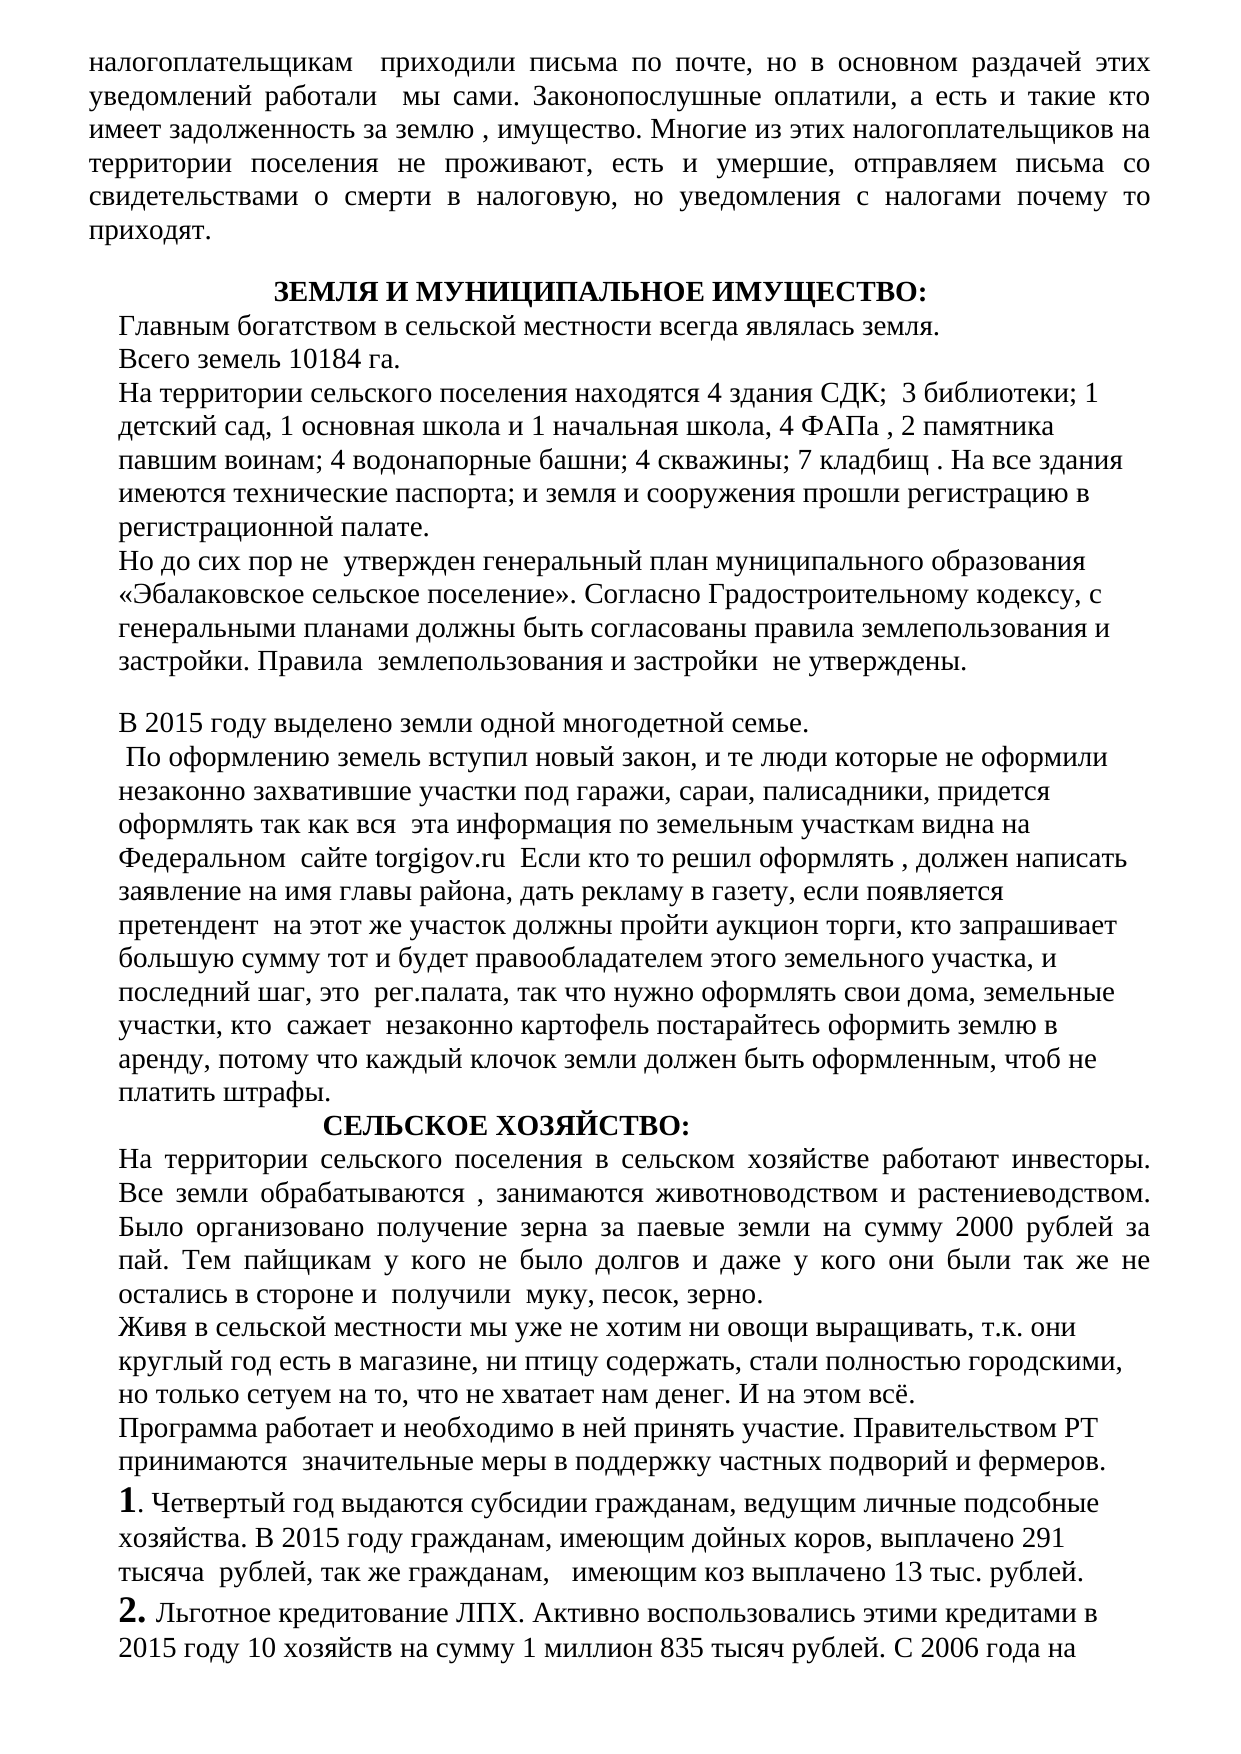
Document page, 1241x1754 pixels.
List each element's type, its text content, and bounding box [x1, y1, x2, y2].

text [118, 1587, 1152, 1664]
text Живя в сельской местности мы уже не хотим ни овощи выращивать, т.к. они круглый год есть в магазине, ни птицу содержать, стали полностью городскими, но только сетуем на то, что не хватает нам денег. И на этом всё. Программа работает и необходимо в ней принять участие. Правительством РТ принимаются значительные меры в поддержку частных подворий и фермеров. [118, 1309, 1152, 1477]
text На территории сельского поселения находятся 4 здания СДК; 3 библиотеки; 1 детский сад, 1 основная школа и 1 начальная школа, 4 ФАПа , 2 памятника павшим воинам; 4 водонапорные башни; 4 скважины; 7 кладбищ . На все здания имеются технические паспорта; и земля и сооружения прошли регистрацию в регистрационной палате. [118, 375, 1152, 543]
text По оформлению земель вступил новый закон, и те люди которые не оформили незаконно захватившие участки под гаражи, сараи, палисадники, придется оформлять так как вся эта информация по земельным участкам видна на [118, 739, 1152, 840]
text В 2015 году выделено земли одной многодетной семье. [118, 706, 1152, 739]
text СЕЛЬСКОЕ ХОЗЯЙСТВО: [103, 1108, 1152, 1142]
text Но до сих пор не утвержден генеральный план муниципального образования «Эбалаковское сельское поселение». Согласно Градостроительному кодексу, с генеральными планами должны быть согласованы правила землепользования и застройки. Правила землепользования и застройки не утверждены. [118, 543, 1152, 677]
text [88, 44, 1152, 246]
text Федеральном сайте torgigov.ru Если кто то решил оформлять , должен написать заявление на имя главы района, дать рекламу в газету, если появляется претендент на этот же участок должны пройти аукцион торги, кто запрашивает большую сумму тот и будет правообладателем этого земельного участка, и последний шаг, это рег.палата, так что нужно оформлять свои дома, земельные участки, кто сажает незаконно картофель постарайтесь оформить землю в аренду, потому что каждый клочок земли должен быть оформленным, чтоб не платить штрафы. [118, 840, 1152, 1108]
text Всего земель 10184 га. [118, 341, 1152, 375]
text 1. Четвертый год выдаются субсидии гражданам, ведущим личные подсобные хозяйства. В 2015 году гражданам, имеющим дойных коров, выплачено 291 тысяча рублей, так же гражданам, имеющим коз выплачено 13 тыс. рублей. [118, 1477, 1152, 1587]
text Главным богатством в сельской местности всегда являлась земля. [118, 308, 1152, 341]
text На территории сельского поселения в сельском хозяйстве работают инвесторы. Все земли обрабатываются , занимаются животноводством и растениеводством. Было организовано получение зерна за паевые земли на сумму 2000 рублей за пай. Тем пайщикам у кого не было долгов и даже у кого они были так же не остались в стороне и получили муку, песок, зерно. [118, 1142, 1152, 1309]
text ЗЕМЛЯ И МУНИЦИПАЛЬНОЕ ИМУЩЕСТВО: [118, 274, 1152, 308]
